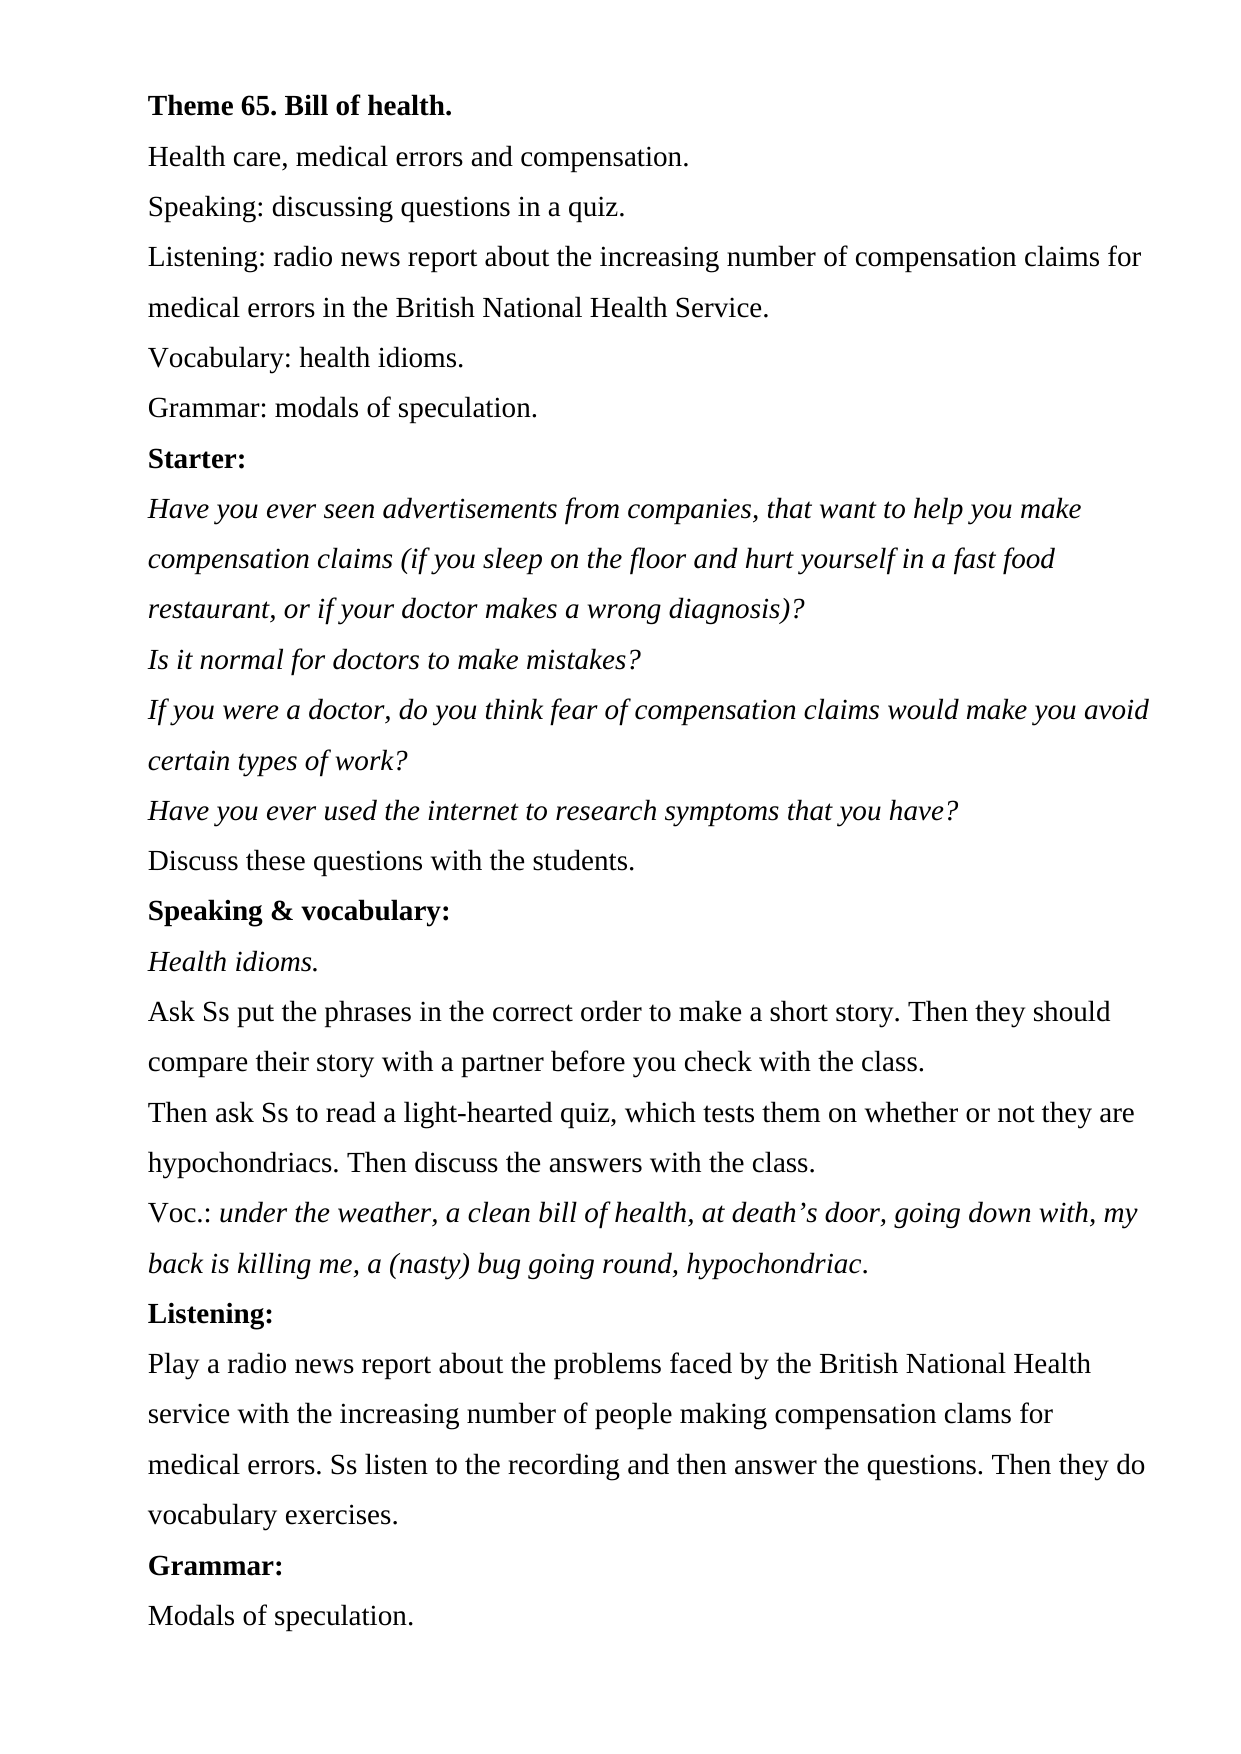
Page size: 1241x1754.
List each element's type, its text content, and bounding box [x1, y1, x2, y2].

text Health idioms. [148, 944, 1152, 977]
text Have you ever seen advertisements from companies, that want to help you make compensation claims (if you sleep on the floor and hurt yourself in a fast food restaurant, or if your doctor makes a wrong diagnosis)? [148, 491, 1152, 625]
text Modals of speculation. [148, 1598, 1152, 1631]
text Theme 65. Bill of health. [148, 88, 1152, 122]
text Have you ever used the internet to research symptoms that you have? [148, 793, 1152, 826]
text Play a radio news report about the problems faced by the British National Health service with the increasing number of people making compensation clams for medical errors. Ss listen to the recording and then answer the questions. Then they do vocabulary exercises. [148, 1346, 1152, 1531]
text Grammar: modals of speculation. [148, 390, 1152, 424]
text Listening: radio news report about the increasing number of compensation claims for medical errors in the British National Health Service. [148, 239, 1152, 323]
text Voc.: under the weather, a clean bill of health, at death’s door, going down with, my back is killing me, a (nasty) bug going round, hypochondriac. [148, 1195, 1152, 1279]
text Speaking: discussing questions in a quiz. [148, 189, 1152, 223]
text Health care, medical errors and compensation. [148, 139, 1152, 172]
text Discuss these questions with the students. [148, 843, 1152, 877]
text If you were a doctor, do you think fear of compensation claims would make you avoid certain types of work? [148, 692, 1152, 776]
text Speaking & vocabulary: [148, 893, 1152, 927]
text Ask Ss put the phrases in the correct order to make a short story. Then they should compare their story with a partner before you check with the class. [148, 994, 1152, 1078]
text Starter: [148, 441, 1152, 474]
text Then ask Ss to read a light-hearted quiz, which tests them on whether or not they are hypochondriacs. Then discuss the answers with the class. [148, 1095, 1152, 1179]
text Is it normal for doctors to make mistakes? [148, 642, 1152, 676]
text Listening: [148, 1296, 1152, 1329]
text Vocabulary: health idioms. [148, 340, 1152, 374]
text Grammar: [148, 1548, 1152, 1581]
